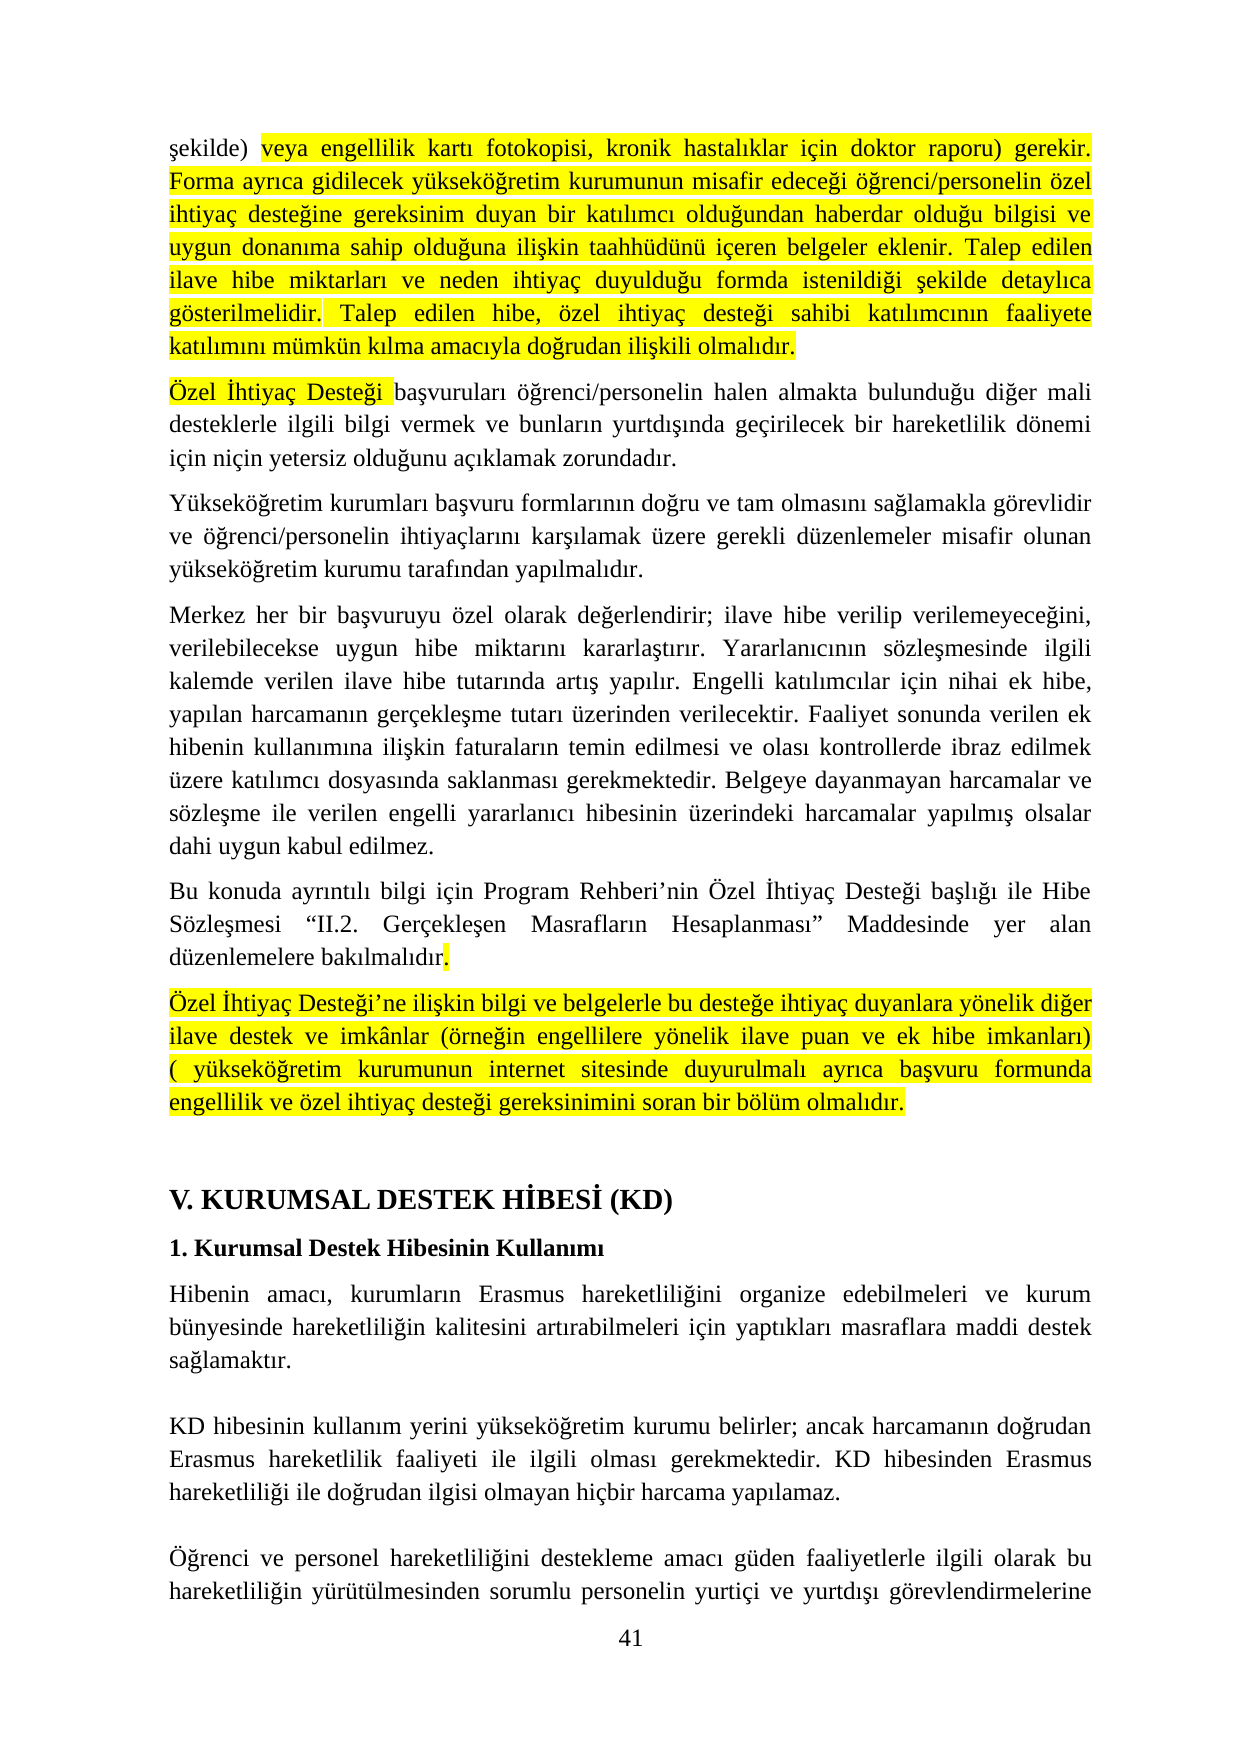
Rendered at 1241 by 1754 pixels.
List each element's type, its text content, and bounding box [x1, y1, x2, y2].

text Merkez her bir başvuruyu özel olarak değerlendirir; ilave hibe verilip verilemeyeceğini, verilebilecekse uygun hibe miktarını kararlaştırır. Yararlanıcının sözleşmesinde ilgili kalemde verilen ilave hibe tutarında artış yapılır. Engelli katılımcılar için nihai ek hibe, yapılan harcamanın gerçekleşme tutarı üzerinden verilecektir. Faaliyet sonunda verilen ek hibenin kullanımına ilişkin faturaların temin edilmesi ve olası kontrollerde ibraz edilmek üzere katılımcı dosyasında saklanması gerekmektedir. Belgeye dayanmayan harcamalar ve sözleşme ile verilen engelli yararlanıcı hibesinin üzerindeki harcamalar yapılmış olsalar dahi uygun kabul edilmez. [169, 600, 1092, 859]
text Bu konuda ayrıntılı bilgi için Program Rehberi’nin Özel İhtiyaç Desteği başlığı ile Hibe Sözleşmesi “II.2. Gerçekleşen Masrafların Hesaplanması” Maddesinde yer alan düzenlemelere bakılmalıdır. [169, 876, 1092, 971]
subtitle V. KURUMSAL DESTEK HİBESİ (KD) [169, 1182, 1092, 1216]
subtitle 1. Kurumsal Destek Hibesinin Kullanımı [169, 1233, 1092, 1262]
text Özel İhtiyaç Desteği başvuruları öğrenci/personelin halen almakta bulunduğu diğer mali desteklerle ilgili bilgi vermek ve bunların yurtdışında geçirilecek bir hareketlilik dönemi için niçin yetersiz olduğunu açıklamak zorundadır. [169, 377, 1092, 471]
text Özel İhtiyaç Desteği’ne ilişkin bilgi ve belgelerle bu desteğe ihtiyaç duyanlara yönelik diğer ilave destek ve imkânlar (örneğin engellilere yönelik ilave puan ve ek hibe imkanları) ( yükseköğretim kurumunun internet sitesinde duyurulmalı ayrıca başvuru formunda engellilik ve özel ihtiyaç desteği gereksinimini soran bir bölüm olmalıdır. [169, 1083, 1092, 1116]
text KD hibesinin kullanım yerini yükseköğretim kurumu belirler; ancak harcamanın doğrudan Erasmus hareketlilik faaliyeti ile ilgili olması gerekmektedir. KD hibesinden Erasmus hareketliliği ile doğrudan ilgisi olmayan hiçbir harcama yapılamaz. [169, 1411, 1092, 1506]
text Yükseköğretim kurumları başvuru formlarının doğru ve tam olmasını sağlamakla görevlidir ve öğrenci/personelin ihtiyaçlarını karşılamak üzere gerekli düzenlemeler misafir olunan yükseköğretim kurumu tarafından yapılmalıdır. [169, 488, 1092, 583]
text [169, 1543, 1092, 1605]
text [169, 133, 1092, 166]
text Hibenin amacı, kurumların Erasmus hareketliliğini organize edebilmeleri ve kurum bünyesinde hareketliliğin kalitesini artırabilmeleri için yaptıkları masraflara maddi destek sağlamaktır. [169, 1279, 1092, 1373]
